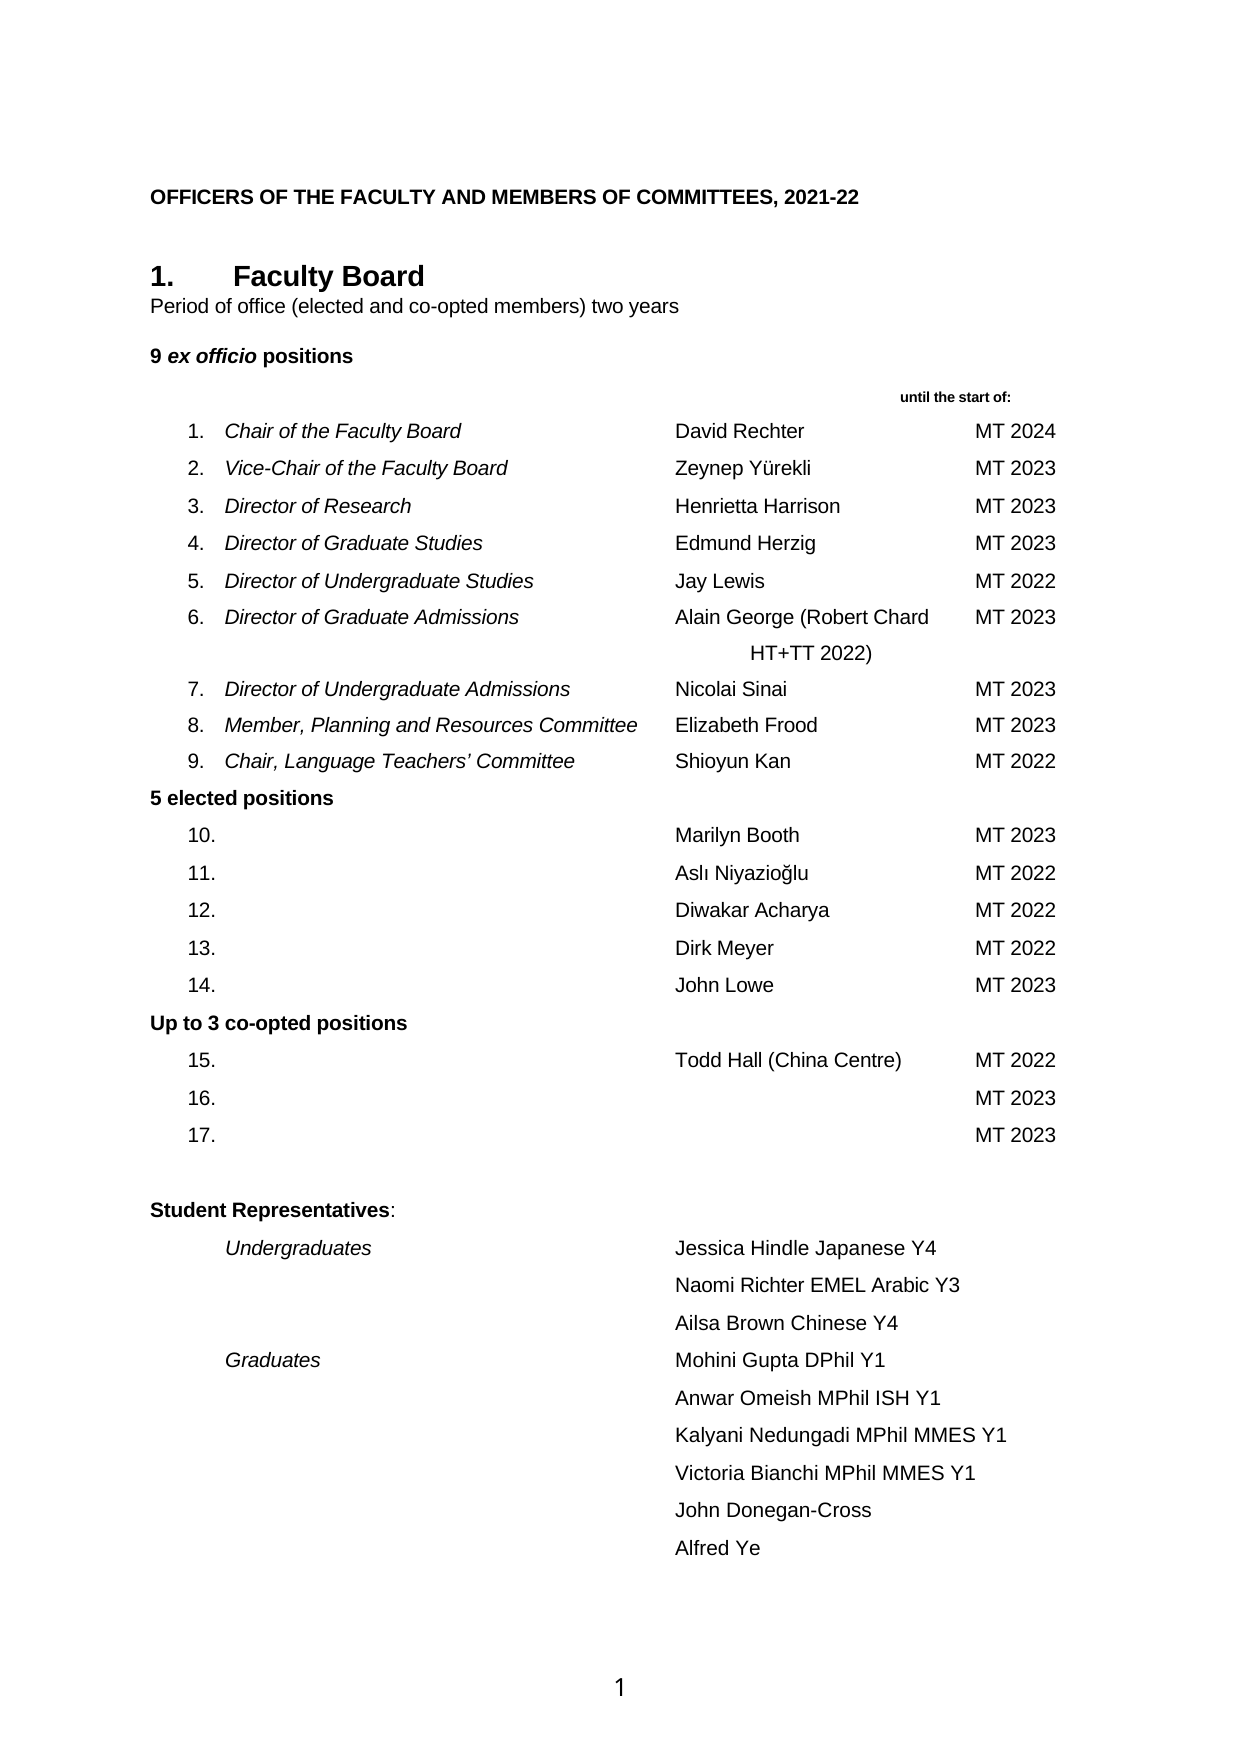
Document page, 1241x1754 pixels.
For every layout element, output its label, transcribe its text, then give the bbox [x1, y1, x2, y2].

text Period of office (elected and co-opted members) two years [150, 293, 1107, 318]
list Member, Planning and Resources Committee Elizabeth Frood MT 2023 [187, 713, 1107, 737]
list Dirk Meyer MT 2022 [187, 935, 1107, 960]
text John Donegan-Cross [675, 1497, 1107, 1522]
list Director of Research Henrietta Harrison MT 2023 [187, 493, 1107, 518]
text HT+TT 2022) [187, 641, 1107, 665]
list Todd Hall (China Centre) MT 2022 [187, 1047, 1107, 1072]
text Ailsa Brown Chinese Y4 [675, 1310, 1107, 1335]
text Undergraduates Jessica Hindle Japanese Y4 [225, 1235, 1107, 1260]
text Student Representatives: [150, 1197, 1107, 1222]
list Marilyn Booth MT 2023 [187, 822, 1107, 847]
list Vice-Chair of the Faculty Board Zeynep Yürekli MT 2023 [187, 455, 1107, 480]
text OFFICERS OF THE FACULTY AND MEMBERS OF COMMITTEES, 2021-22 [150, 184, 1107, 209]
list Chair of the Faculty Board David Rechter MT 2024 [187, 418, 1107, 443]
list MT 2023 [187, 1085, 1107, 1110]
text Graduates Mohini Gupta DPhil Y1 [225, 1347, 1107, 1372]
text Naomi Richter EMEL Arabic Y3 [675, 1272, 1107, 1297]
text until the start of: [150, 380, 1107, 405]
list Aslı Niyazioğlu MT 2022 [187, 860, 1107, 885]
list Faculty Board [150, 259, 1107, 293]
text Anwar Omeish MPhil ISH Y1 [675, 1385, 1107, 1410]
text Up to 3 co-opted positions [150, 1010, 1107, 1035]
list John Lowe MT 2023 [187, 972, 1107, 997]
list MT 2023 [187, 1122, 1107, 1147]
text 5 elected positions [150, 785, 1107, 810]
list Diwakar Acharya MT 2022 [187, 897, 1107, 922]
text 9 ex officio positions [150, 343, 1107, 368]
list Director of Undergraduate Studies Jay Lewis MT 2022 [187, 568, 1107, 593]
text Kalyani Nedungadi MPhil MMES Y1 [675, 1422, 1107, 1447]
text Victoria Bianchi MPhil MMES Y1 [675, 1460, 1107, 1485]
list Director of Undergraduate Admissions Nicolai Sinai MT 2023 [187, 677, 1107, 701]
list Chair, Language Teachers’ Committee Shioyun Kan MT 2022 [187, 749, 1107, 773]
list Director of Graduate Studies Edmund Herzig MT 2023 [187, 530, 1107, 555]
text Alfred Ye [675, 1535, 1107, 1560]
list Director of Graduate Admissions Alain George (Robert Chard MT 2023 [187, 605, 1107, 629]
